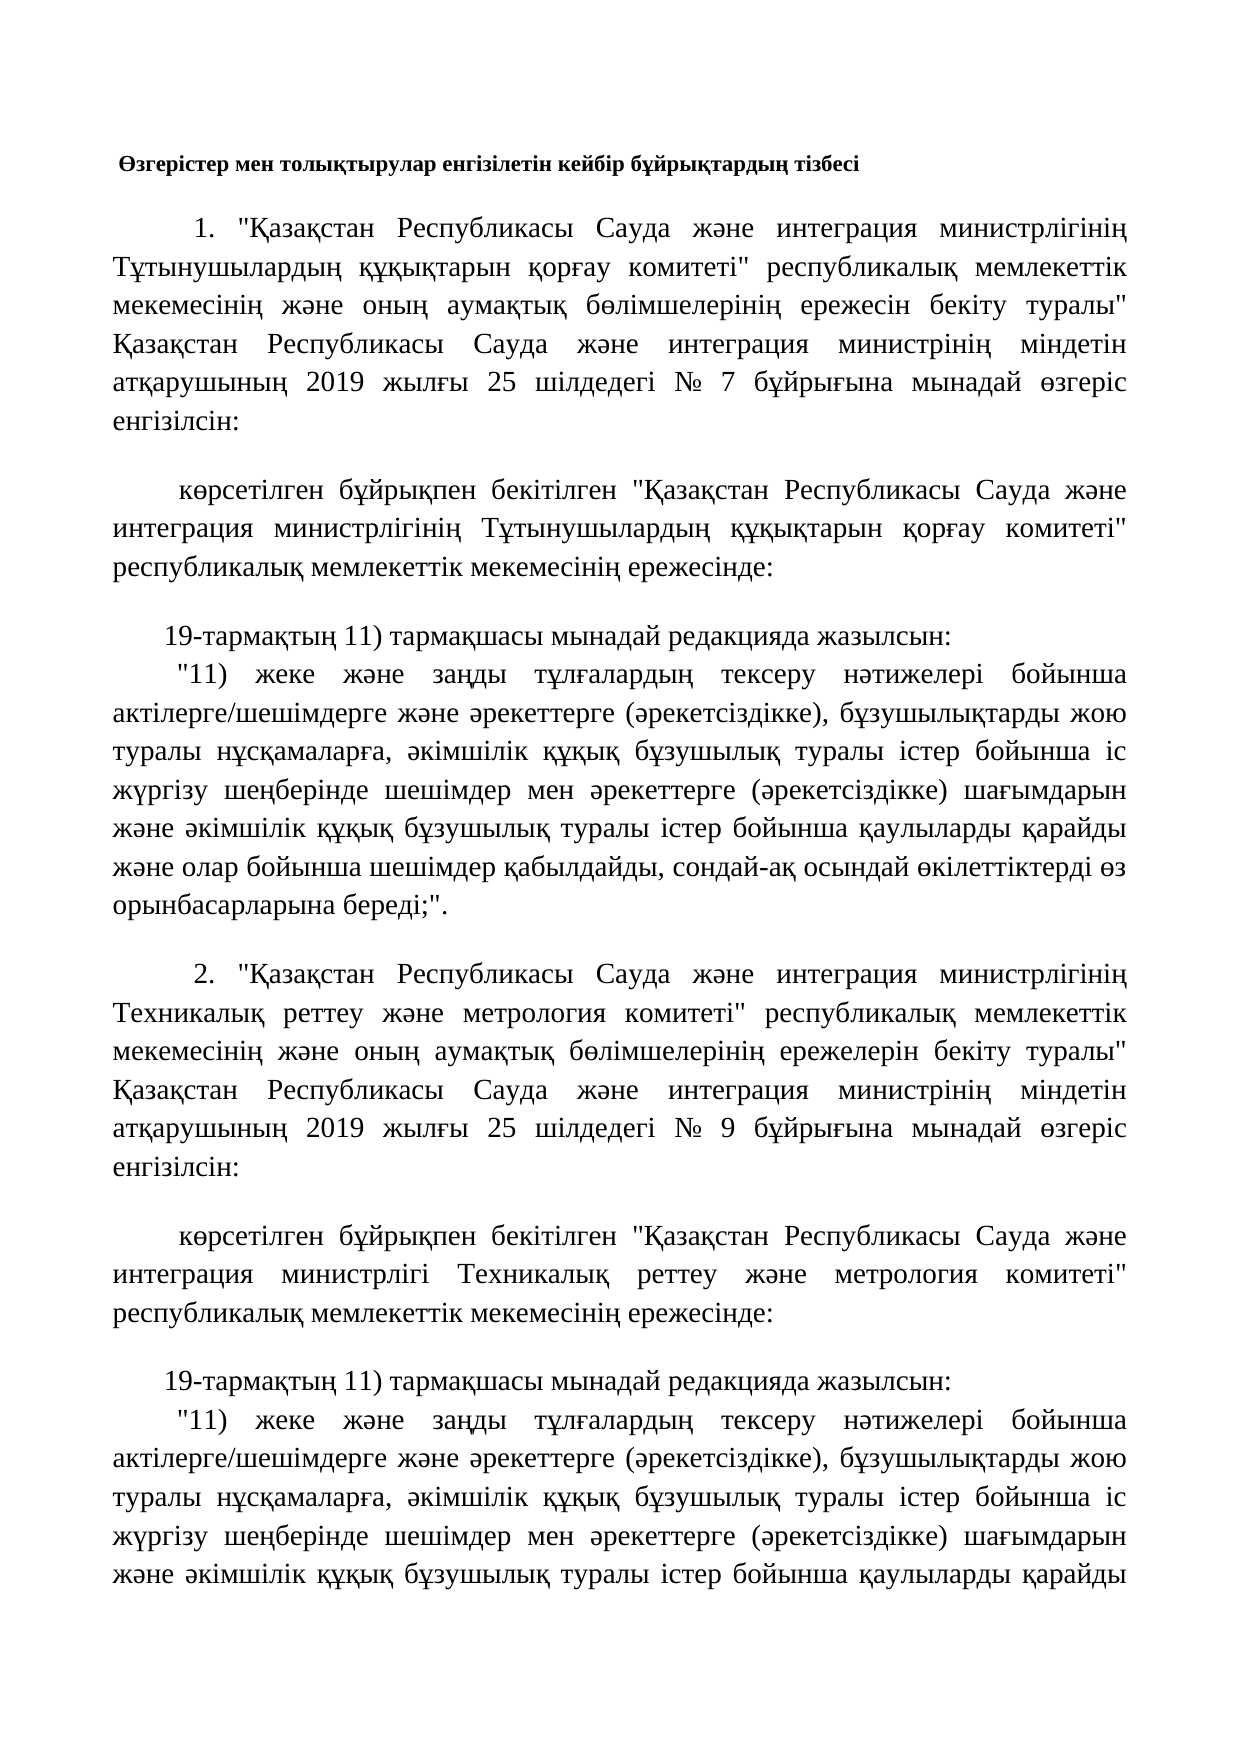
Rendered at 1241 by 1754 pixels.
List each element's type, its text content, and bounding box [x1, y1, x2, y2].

text "11) жеке және заңды тұлғалардың тексеру нәтижелері бойынша актілерге/шешімдерге және әрекеттерге (әрекетсіздікке), бұзушылықтарды жою туралы нұсқамаларға, әкімшілік құқық бұзушылық туралы істер бойынша іс жүргізу шеңберінде шешімдер мен әрекеттерге (әрекетсіздікке) шағымдарын және әкімшілік құқық бұзушылық туралы істер бойынша қаулыларды қарайды және олар бойынша шешімдер қабылдайды, сондай-ақ осындай өкілеттіктерді өз орынбасарларына береді;". [112, 656, 1128, 921]
text 2. "Қазақстан Республикасы Сауда және интеграция министрлігінің Техникалық реттеу және метрология комитеті" республикалық мемлекеттік мекемесінің және оның аумақтық бөлімшелерінің ережелерін бекіту туралы" Қазақстан Республикасы Сауда және интеграция министрінің міндетін атқарушының 2019 жылғы 25 шілдедегі № 9 бұйрығына мынадай өзгеріс енгізілсін: [112, 956, 1128, 1182]
text 1. "Қазақстан Республикасы Сауда және интеграция министрлігінің Тұтынушылардың құқықтарын қорғау комитеті" республикалық мемлекеттік мекемесінің және оның аумақтық бөлімшелерінің ережесін бекіту туралы" Қазақстан Республикасы Сауда және интеграция министрінің міндетін атқарушының 2019 жылғы 25 шілдедегі № 7 бұйрығына мынадай өзгеріс енгізілсін: [112, 210, 1128, 437]
text 19-тармақтың 11) тармақшасы мынадай редакцияда жазылсын: [112, 618, 1128, 651]
text көрсетілген бұйрықпен бекітілген "Қазақстан Республикасы Сауда және интеграция министрлігінің Тұтынушылардың құқықтарын қорғау комитеті" республикалық мемлекеттік мекемесінің ережесінде: [112, 472, 1128, 582]
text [112, 1402, 1128, 1590]
text 19-тармақтың 11) тармақшасы мынадай редакцияда жазылсын: [112, 1363, 1128, 1397]
text көрсетілген бұйрықпен бекітілген "Қазақстан Республикасы Сауда және интеграция министрлігі Техникалық реттеу және метрология комитеті" республикалық мемлекеттік мекемесінің ережесінде: [112, 1218, 1128, 1328]
text Өзгерістер мен толықтырулар енгізілетін кейбір бұйрықтардың тізбесі [112, 150, 1128, 176]
